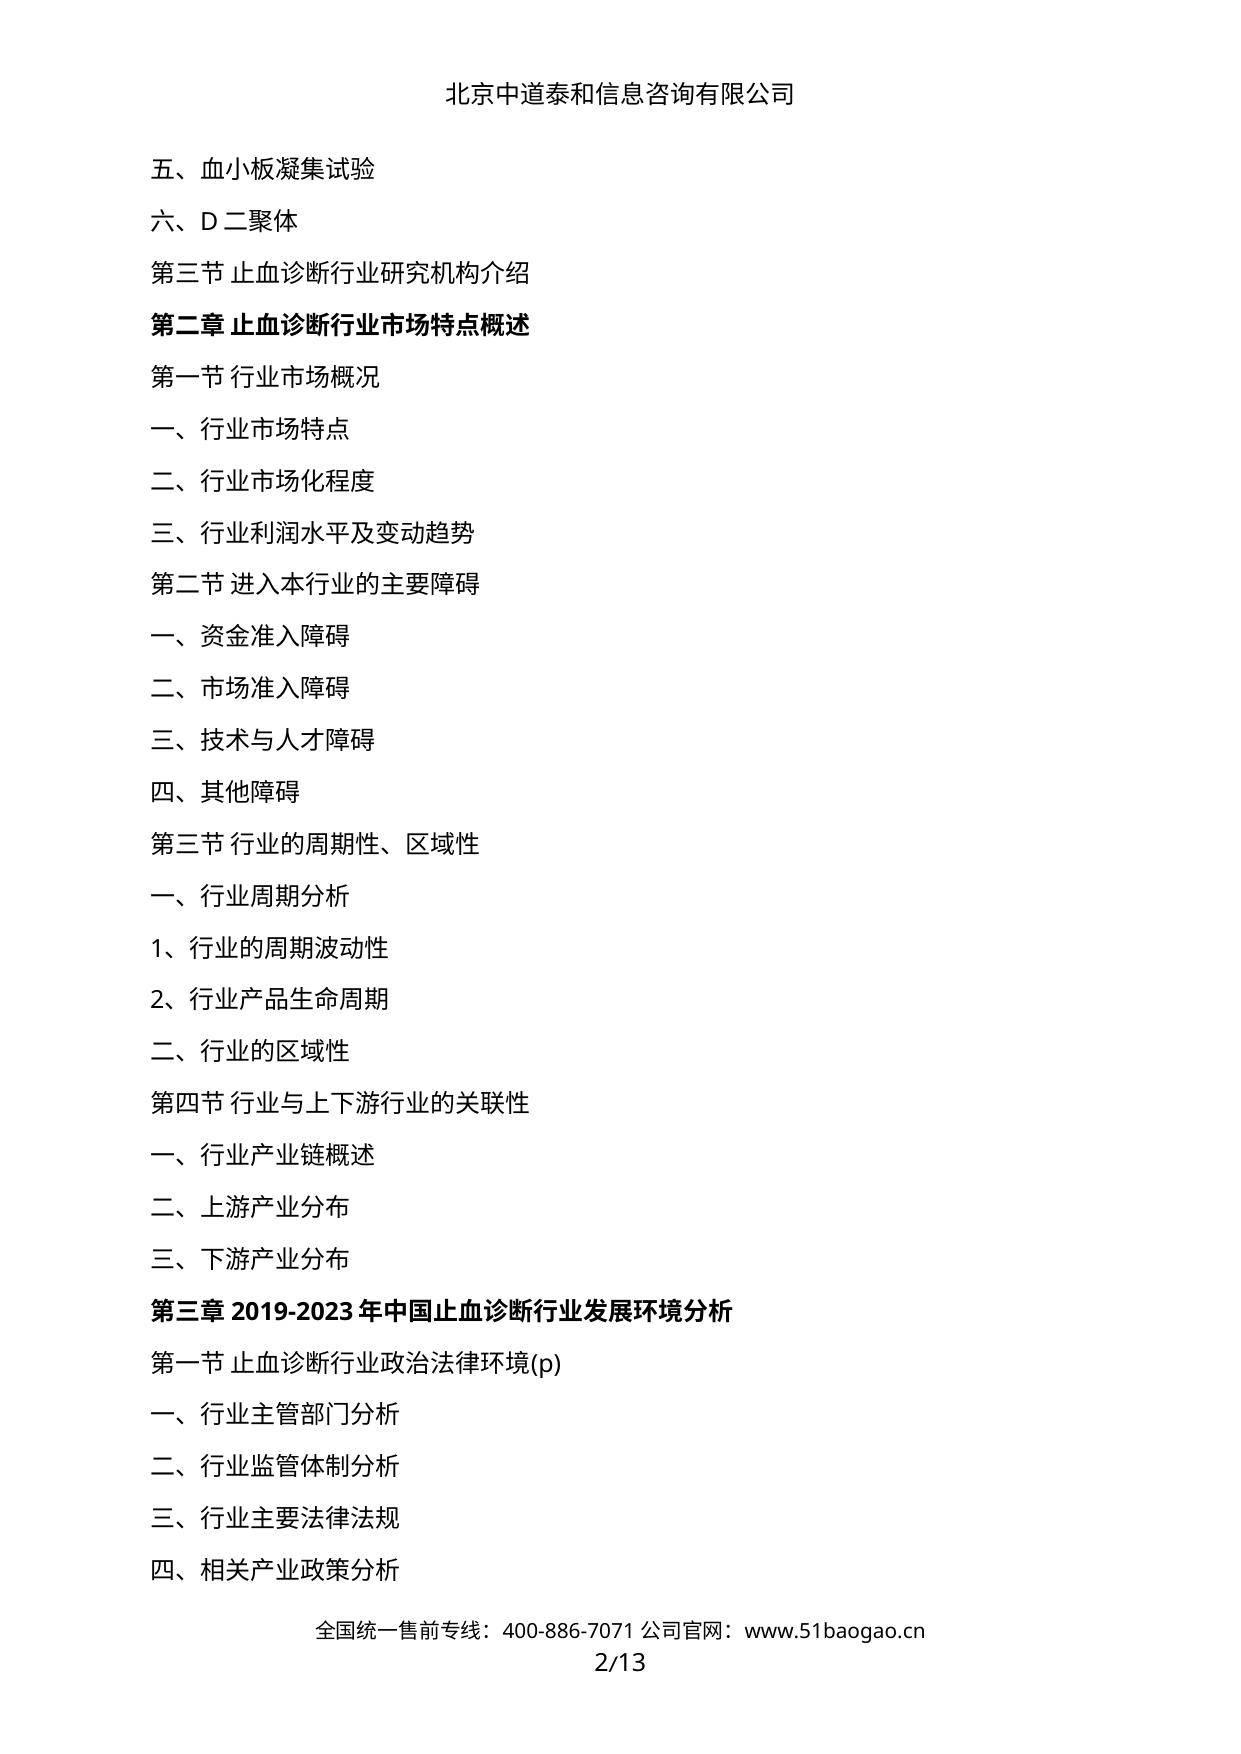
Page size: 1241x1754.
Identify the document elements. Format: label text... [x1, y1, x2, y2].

text 三、行业利润水平及变动趋势 [150, 513, 1090, 549]
text 第二节 进入本行业的主要障碍 [150, 565, 1090, 601]
text 第三节 行业的周期性、区域性 [150, 824, 1090, 861]
text 二、行业市场化程度 [150, 461, 1090, 497]
text 第一节 止血诊断行业政治法律环境(p) [150, 1343, 1090, 1379]
text 一、行业产业链概述 [150, 1136, 1090, 1172]
text 二、行业的区域性 [150, 1032, 1090, 1068]
text 三、下游产业分布 [150, 1239, 1090, 1276]
text 一、行业周期分析 [150, 876, 1090, 912]
text 第三章 2019-2023年中国止血诊断行业发展环境分析 [150, 1291, 1090, 1327]
text 二、上游产业分布 [150, 1187, 1090, 1224]
text 六、D二聚体 [150, 202, 1090, 238]
text 第一节 行业市场概况 [150, 357, 1090, 394]
text 1、行业的周期波动性 [150, 928, 1090, 964]
text 一、行业市场特点 [150, 409, 1090, 446]
text 2、行业产品生命周期 [150, 980, 1090, 1016]
text 四、相关产业政策分析 [150, 1551, 1090, 1587]
text 一、资金准入障碍 [150, 617, 1090, 653]
text 一、行业主管部门分析 [150, 1395, 1090, 1431]
text 二、市场准入障碍 [150, 669, 1090, 705]
text 第二章 止血诊断行业市场特点概述 [150, 306, 1090, 342]
text 五、血小板凝集试验 [150, 150, 1090, 186]
text 第三节 止血诊断行业研究机构介绍 [150, 254, 1090, 290]
text 三、技术与人才障碍 [150, 721, 1090, 757]
text 三、行业主要法律法规 [150, 1499, 1090, 1535]
text 二、行业监管体制分析 [150, 1447, 1090, 1483]
text 第四节 行业与上下游行业的关联性 [150, 1084, 1090, 1120]
text 四、其他障碍 [150, 772, 1090, 809]
